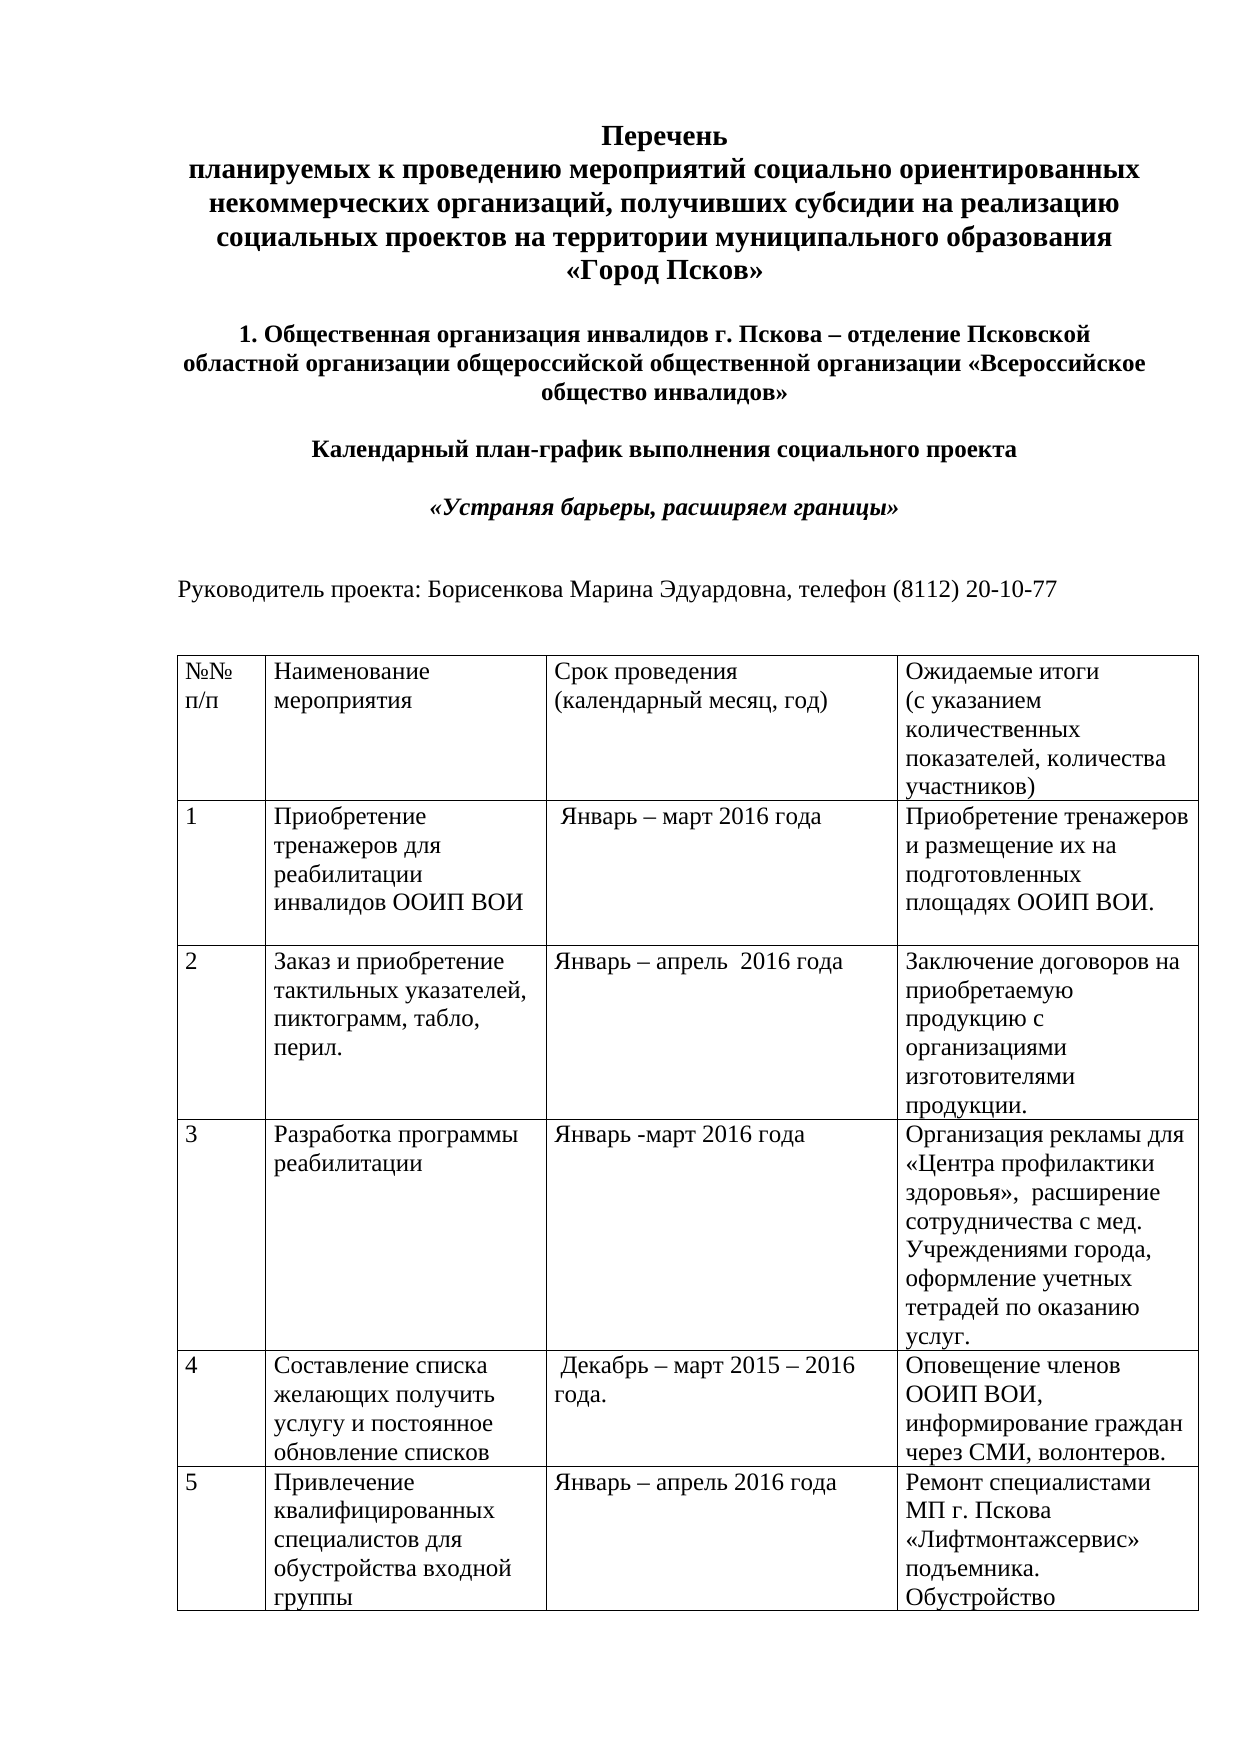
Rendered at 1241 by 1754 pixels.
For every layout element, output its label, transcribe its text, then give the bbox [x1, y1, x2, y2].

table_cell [547, 1467, 897, 1610]
table_cell 4 [178, 1351, 265, 1466]
text Календарный план-график выполнения социального проекта [177, 434, 1152, 463]
table_header Срок проведения (календарный месяц, год) [547, 656, 897, 800]
table_cell Заключение договоров на приобретаемую продукцию с организациями изготовителями продукции. [898, 946, 1198, 1118]
table_cell 5 [178, 1467, 265, 1610]
table_cell Январь -март 2016 года [547, 1120, 897, 1349]
table_cell 2 [178, 946, 265, 1118]
text 1. Общественная организация инвалидов г. Пскова – отделение Псковской областной организации общероссийской общественной организации «Всероссийское общество инвалидов» [177, 319, 1152, 406]
table_cell Январь – март 2016 года [547, 801, 897, 945]
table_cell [898, 1467, 1198, 1610]
table_cell Разработка программы реабилитации [266, 1120, 546, 1349]
text планируемых к проведению мероприятий социально ориентированных некоммерческих организаций, получивших субсидии на реализацию социальных проектов на территории муниципального образования «Город Псков» [177, 152, 1152, 286]
table_cell 3 [178, 1120, 265, 1349]
table_cell 1 [178, 801, 265, 945]
text Перечень [177, 118, 1152, 152]
table_cell Оповещение членов ООИП ВОИ, информирование граждан через СМИ, волонтеров. [898, 1351, 1198, 1466]
table_cell Заказ и приобретение тактильных указателей, пиктограмм, табло, перил. [266, 946, 546, 1118]
text «Устраняя барьеры, расширяем границы» [177, 492, 1152, 521]
text Руководитель проекта: Борисенкова Марина Эдуардовна, телефон (8112) 20-10-77 [177, 574, 1152, 602]
table_cell Приобретение тренажеров для реабилитации инвалидов ООИП ВОИ [266, 801, 546, 945]
table_cell Январь – апрель 2016 года [547, 946, 897, 1118]
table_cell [266, 1467, 546, 1610]
table_cell Декабрь – март 2015 – 2016 года. [547, 1351, 897, 1466]
table_cell Составление списка желающих получить услугу и постоянное обновление списков [266, 1351, 546, 1466]
table_header Ожидаемые итоги (с указанием количественных показателей, количества участников) [898, 656, 1198, 800]
table_cell Организация рекламы для «Центра профилактики здоровья», расширение сотрудничества с мед. Учреждениями города, оформление учетных тетрадей по оказанию услуг. [898, 1120, 1198, 1349]
table_header №№ п/п [178, 656, 265, 800]
table_cell Приобретение тренажеров и размещение их на подготовленных площадях ООИП ВОИ. [898, 801, 1198, 945]
table_header Наименование мероприятия [266, 656, 546, 800]
